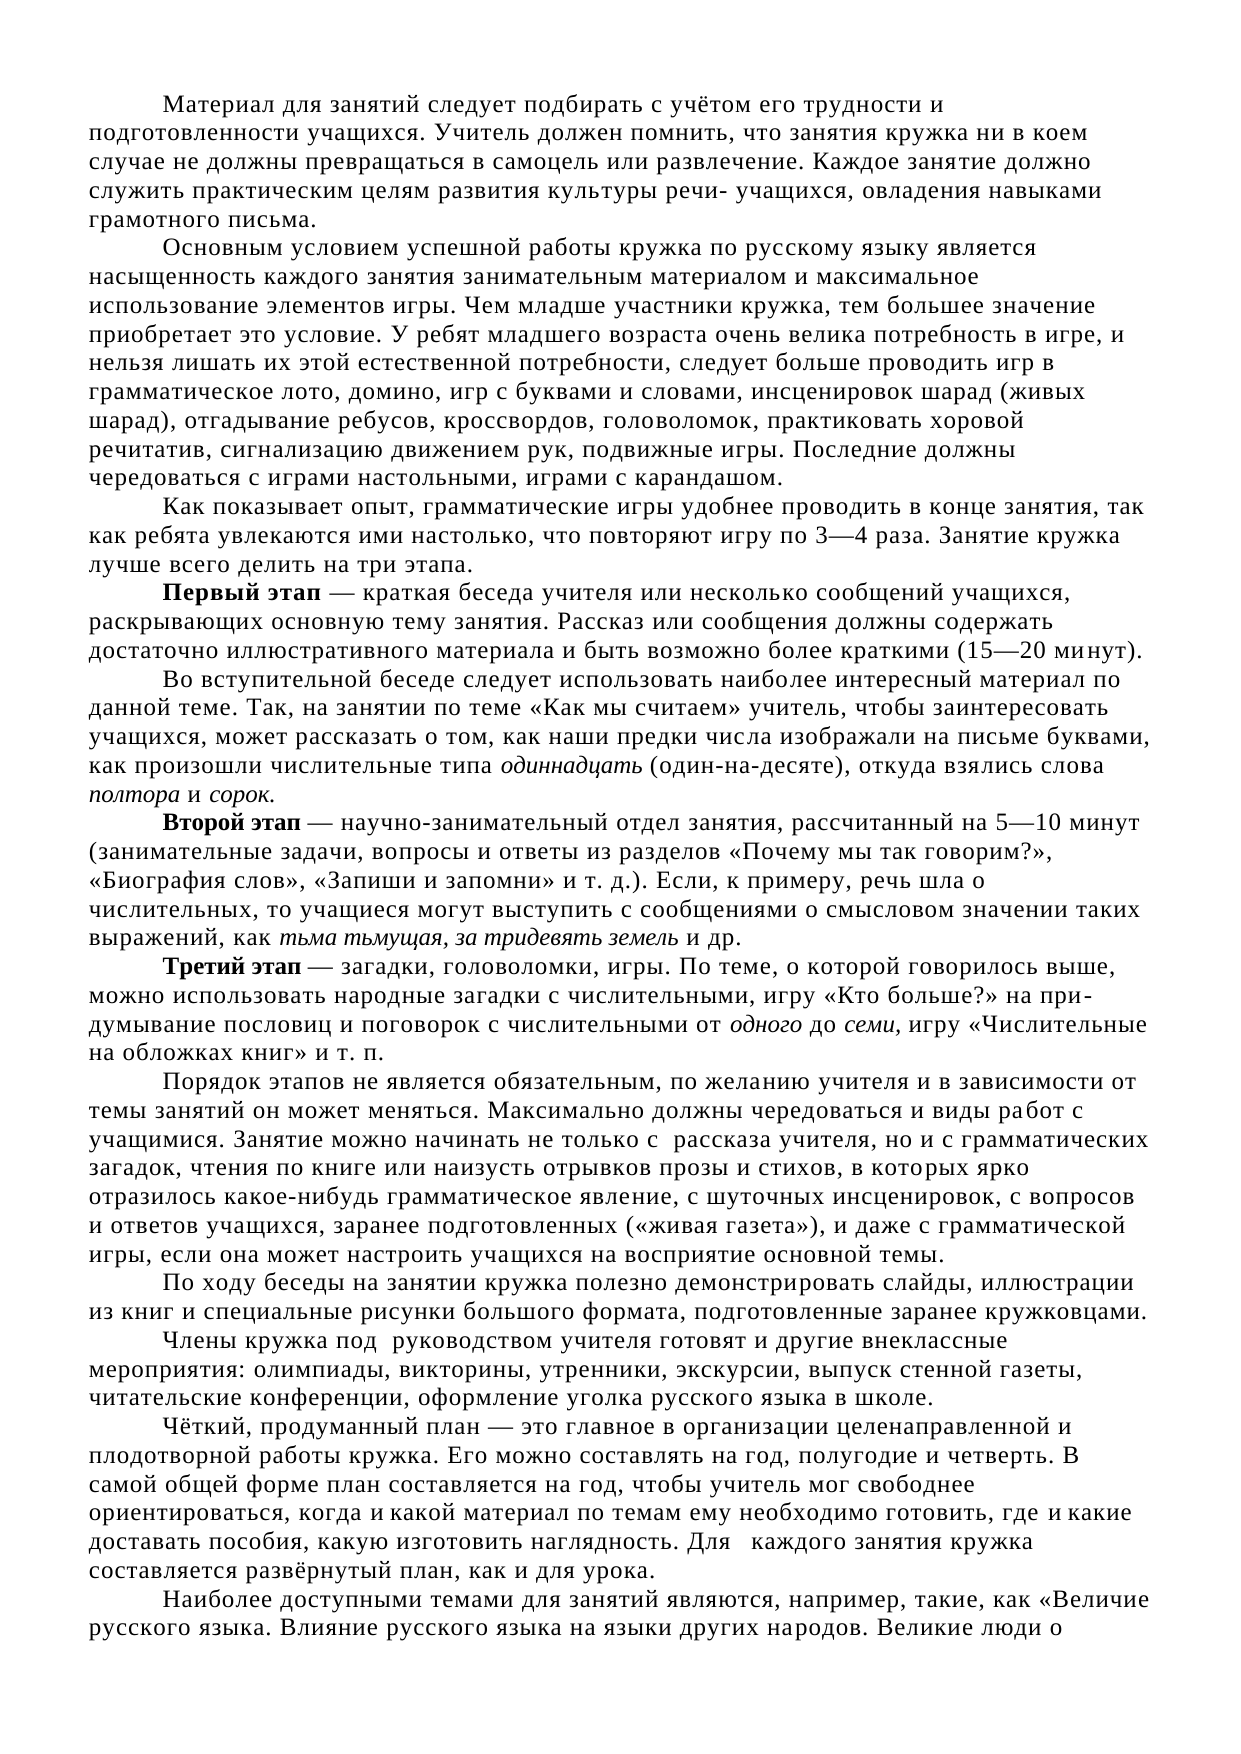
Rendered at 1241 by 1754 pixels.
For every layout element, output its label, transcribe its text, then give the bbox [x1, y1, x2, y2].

text Материал для занятий следует подбирать с учётом его трудности и подготовленности учащихся. Учитель должен помнить, что занятия кружка ни в коем случае не должны превращаться в самоцель или развлечение. Каждое занятие должно служить практическим целям развития культуры речи- учащихся, овладения навыками грамотного письма. [89, 89, 1152, 232]
text Третий этап — загадки, головоломки, игры. По теме, о которой говорилось выше, можно использовать народные загадки с числительными, игру «Кто больше?» на придумывание пословиц и поговорок с числительными от одного до семи, игру «Числительные на обложках книг» и т. п. [89, 951, 1152, 1066]
text По ходу беседы на занятии кружка полезно демонстрировать слайды, иллюстрации из книг и специальные рисунки большого формата, подготовленные заранее кружковцами. [89, 1267, 1152, 1325]
text Порядок этапов не является обязательным, по желанию учителя и в зависимости от темы занятий он может меняться. Максимально должны чередоваться и виды работ с учащимися. Занятие можно начинать не только с рассказа учителя, но и с грамматических загадок, чтения по книге или наизусть отрывков прозы и стихов, в которых ярко отразилось какое-нибудь грамматическое явление, с шуточных инсценировок, с вопросов и ответов учащихся, заранее подготовленных («живая газета»), и даже с грамматической игры, если она может настроить учащихся на восприятие основной темы. [89, 1066, 1152, 1267]
text Второй этап — научно-занимательный отдел занятия, рассчитанный на 5—10 минут (занимательные задачи, вопросы и ответы из разделов «Почему мы так говорим?», «Биография слов», «Запиши и запомни» и т. д.). Если, к примеру, речь шла о числительных, то учащиеся могут выступить с сообщениями о смысловом значении таких выражений, как тьма тьмущая, за тридевять земель и др. [89, 807, 1152, 951]
text Основным условием успешной работы кружка по русскому языку является насыщенность каждого занятия занимательным материалом и максимальное использование элементов игры. Чем младше участники кружка, тем большее значение приобретает это условие. У ребят младшего возраста очень велика потребность в игре, и нельзя лишать их этой естественной потребности, следует больше проводить игр в грамматическое лото, домино, игр с буквами и словами, инсценировок шарад (живых шарад), отгадывание ребусов, кроссвордов, головоломок, практиковать хоровой речитатив, сигнализацию движением рук, подвижные игры. Последние должны чередоваться с играми настольными, играми с карандашом. [89, 232, 1152, 491]
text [89, 1584, 1152, 1641]
text Во вступительной беседе следует использовать наиболее интересный материал по данной теме. Так, на занятии по теме «Как мы считаем» учитель, чтобы заинтересовать [89, 664, 1152, 721]
text Как показывает опыт, грамматические игры удобнее проводить в конце занятия, так как ребята увлекаются ими настолько, что повторяют игру по 3—4 раза. Занятие кружка лучше всего делить на три этапа. [89, 491, 1152, 577]
text учащихся, может рассказать о том, как наши предки числа изображали на письме буквами, как произошли числительные типа одиннадцать (один-на-десяте), откуда взялись слова полтора и сорок. [89, 721, 1152, 807]
text Члены кружка под руководством учителя готовят и другие внеклассные мероприятия: олимпиады, викторины, утренники, экскурсии, выпуск стенной газеты, читательские конференции, оформление уголка русского языка в школе. [89, 1325, 1152, 1411]
text Первый этап — краткая беседа учителя или несколько сообщений учащихся, раскрывающих основную тему занятия. Рассказ или сообщения должны содержать достаточно иллюстративного материала и быть возможно более краткими (15—20 минут). [89, 577, 1152, 664]
text Чёткий, продуманный план — это главное в организации целенаправленной и плодотворной работы кружка. Его можно составлять на год, полугодие и четверть. В самой общей форме план составляется на год, чтобы учитель мог свободнее ориентироваться, когда и какой материал по темам ему необходимо готовить, где и какие доставать пособия, какую изготовить наглядность. Для каждого занятия кружка составляется развёрнутый план, как и для урока. [89, 1411, 1152, 1584]
